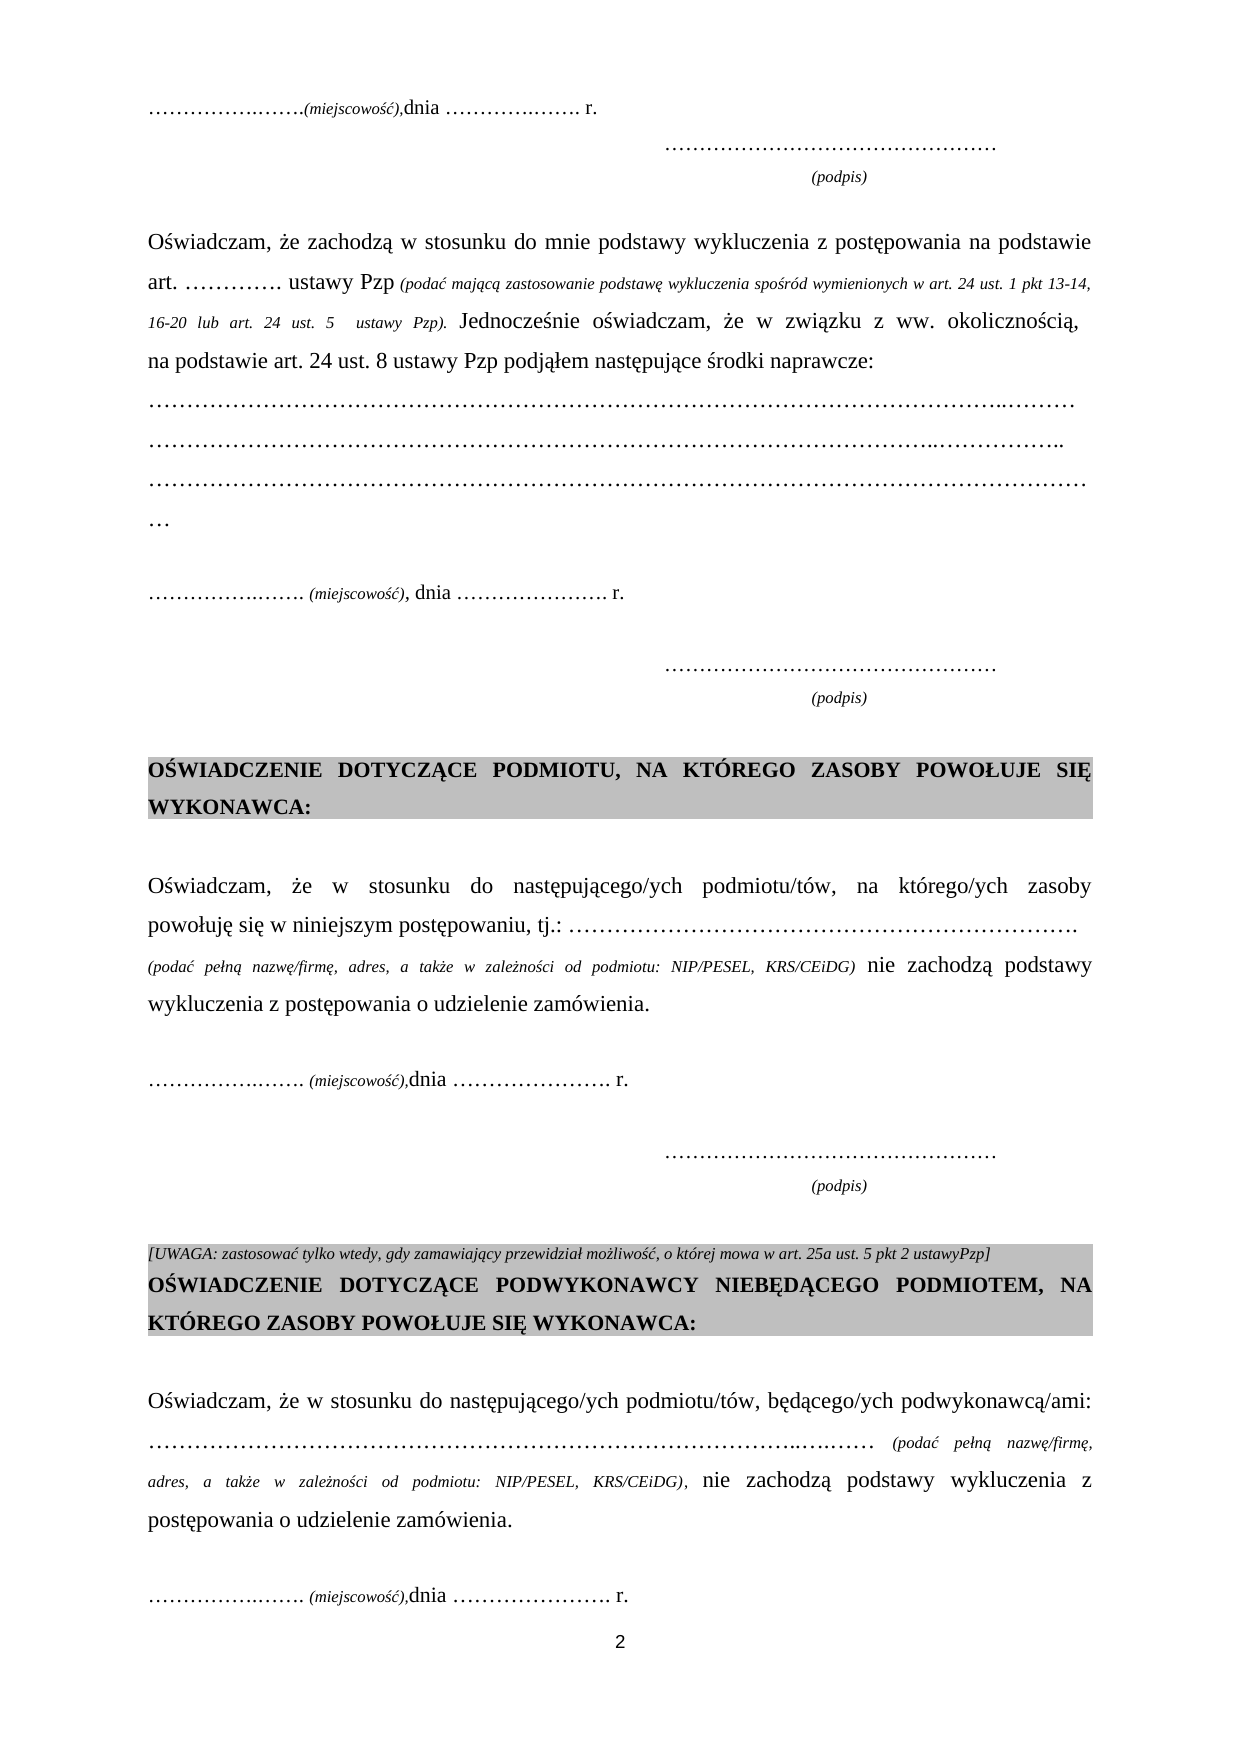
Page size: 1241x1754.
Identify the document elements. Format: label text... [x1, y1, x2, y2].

text OŚWIADCZENIE DOTYCZĄCE PODMIOTU, NA KTÓREGO ZASOBY POWOŁUJE SIĘ WYKONAWCA: [148, 757, 1093, 819]
text …………………………………………………………………………………………..……………..……………………………………………………………………………………………………………… [148, 426, 1093, 531]
text ………………………………………… [148, 652, 1093, 676]
text (podpis) [738, 1176, 1093, 1195]
text Oświadczam, że w stosunku do następującego/ych podmiotu/tów, na którego/ych zasoby powołuję się w niniejszym postępowaniu, tj.: …………………………………………………………. (podać pełną nazwę/firmę, adres, a także w zależności od podmiotu: NIP/PESEL, KRS/CEiDG) nie zachodzą podstawy wykluczenia z postępowania o udzielenie zamówienia. [148, 872, 1093, 1016]
text [UWAGA: zastosować tylko wtedy, gdy zamawiający przewidział możliwość, o której mowa w art. 25a ust. 5 pkt 2 ustawyPzp] [148, 1244, 1093, 1263]
text …………….……. (miejscowość), dnia …………………. r. [148, 580, 1093, 604]
text Oświadczam, że zachodzą w stosunku do mnie podstawy wykluczenia z postępowania na podstawie art. …………. ustawy Pzp (podać mającą zastosowanie podstawę wykluczenia spośród wymienionych w art. 24 ust. 1 pkt 13-14, 16-20 lub art. 24 ust. 5 ustawy Pzp). Jednocześnie oświadczam, że w związku z ww. okolicznością, na podstawie art. 24 ust. 8 ustawy Pzp podjąłem następujące środki naprawcze: [148, 228, 1093, 373]
text ………………………………………… [148, 131, 1093, 155]
text Oświadczam, że w stosunku do następującego/ych podmiotu/tów, będącego/ych podwykonawcą/ami:…………………………………………………………………………..….…… (podać pełną nazwę/firmę, adres, a także w zależności od podmiotu: NIP/PESEL, KRS/CEiDG), nie zachodzą podstawy wykluczenia z postępowania o udzielenie zamówienia. [148, 1388, 1093, 1532]
text (podpis) [738, 688, 1093, 707]
text …………………………………………………………………………………………………..……… [148, 386, 1093, 413]
text …………….……. (miejscowość),dnia …………………. r. [148, 1066, 1093, 1091]
text (podpis) [738, 167, 1093, 186]
text …………….…….(miejscowość),dnia ………….……. r. [148, 95, 1093, 119]
text ………………………………………… [148, 1139, 1093, 1163]
text …………….……. (miejscowość),dnia …………………. r. [148, 1582, 1093, 1607]
text OŚWIADCZENIE DOTYCZĄCE PODWYKONAWCY NIEBĘDĄCEGO PODMIOTEM, NA KTÓREGO ZASOBY POWOŁUJE SIĘ WYKONAWCA: [148, 1272, 1093, 1336]
